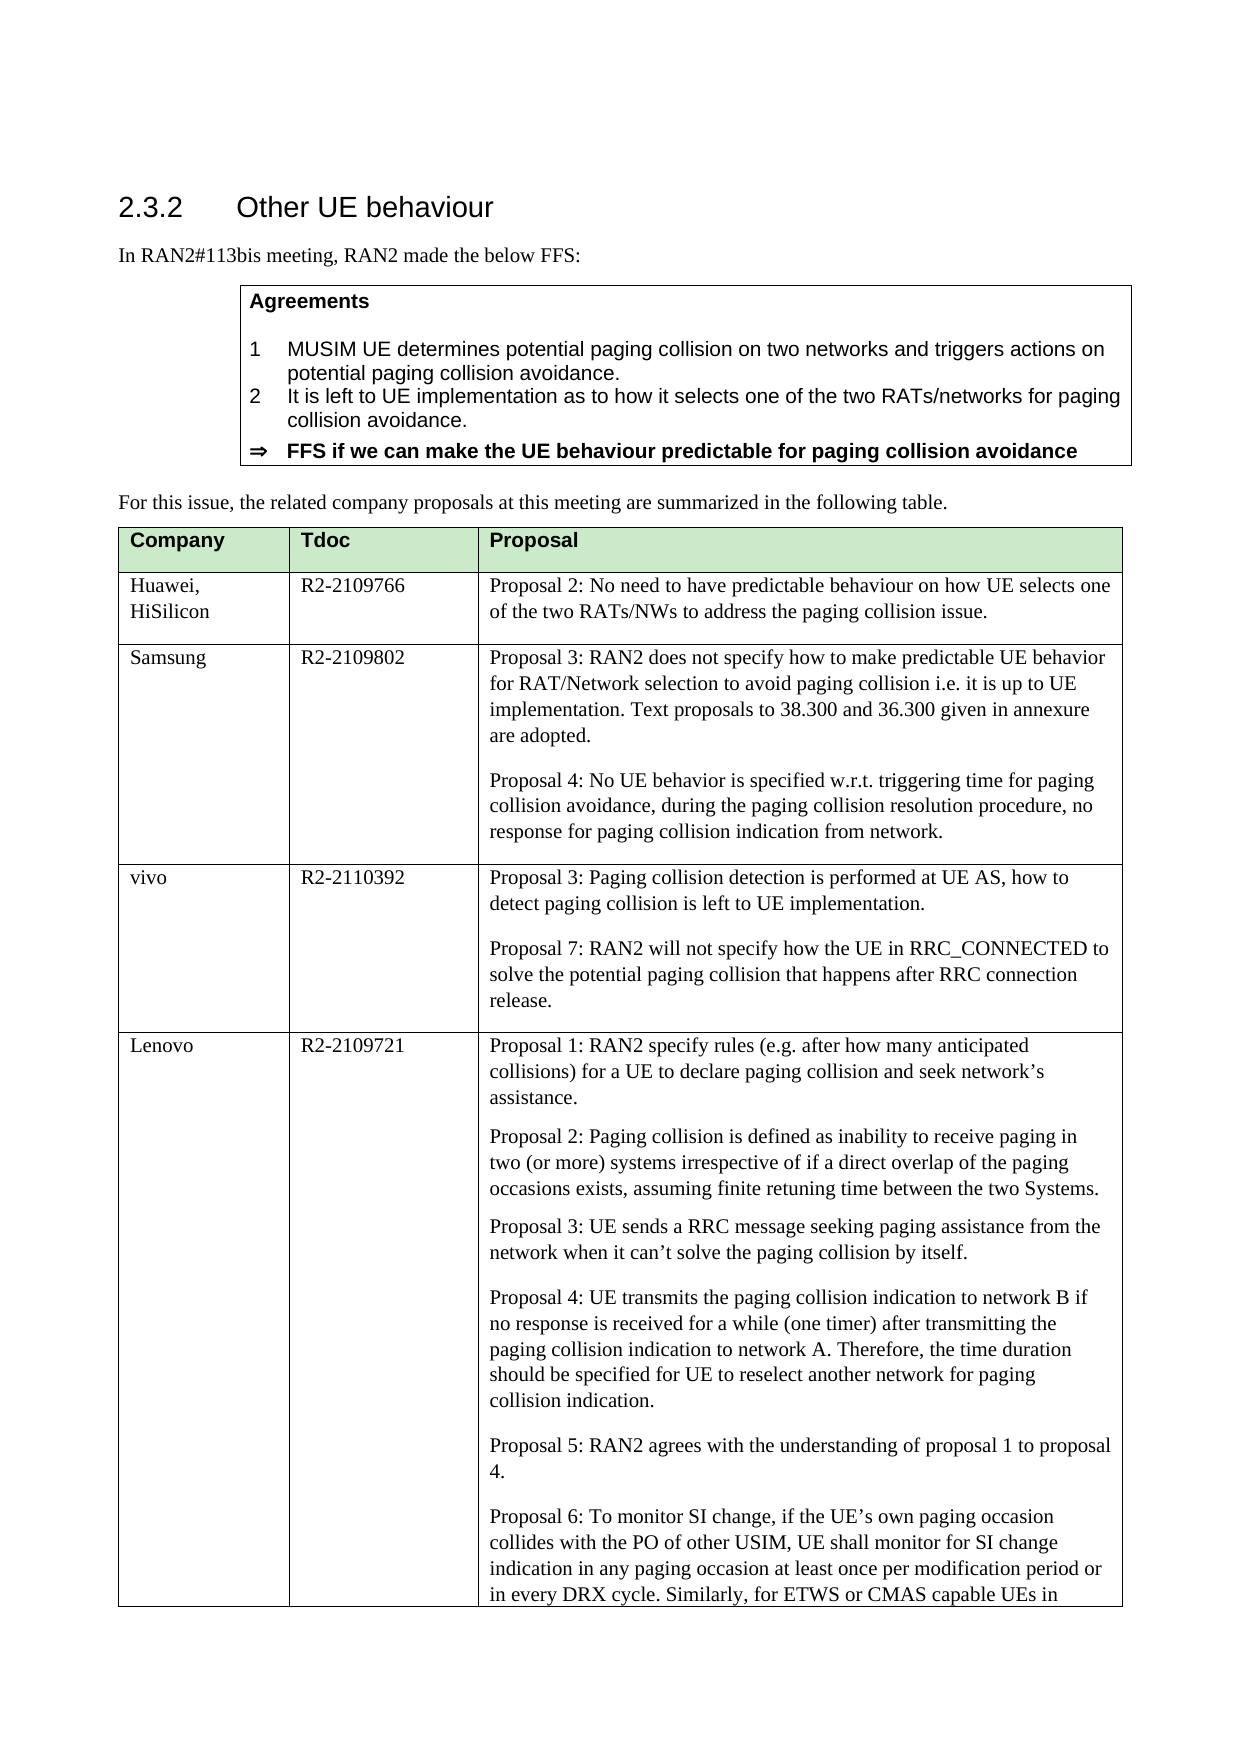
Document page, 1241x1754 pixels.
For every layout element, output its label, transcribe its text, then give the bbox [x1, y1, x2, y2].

table_cell Lenovo [119, 1033, 289, 1606]
table_cell Proposal 3: Paging collision detection is performed at UE AS, how to detect paging collision is left to UE implementation. Proposal 7: RAN2 will not specify how the UE in RRC_CONNECTED to solve the potential paging collision that happens after RRC connection release. [479, 865, 1122, 1032]
table_cell Proposal 3: RAN2 does not specify how to make predictable UE behavior for RAT/Network selection to avoid paging collision i.e. it is up to UE implementation. Text proposals to 38.300 and 36.300 given in annexure are adopted. Proposal 4: No UE behavior is specified w.r.t. triggering time for paging collision avoidance, during the paging collision resolution procedure, no response for paging collision indication from network. [479, 645, 1122, 864]
subtitle 2.3.2 Other UE behaviour [118, 190, 1122, 224]
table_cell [479, 1033, 1122, 1606]
table_cell vivo [119, 865, 289, 1032]
table_cell R2-2110392 [290, 865, 478, 1032]
table_header Proposal [479, 528, 1122, 572]
text FFS if we can make the UE behaviour predictable for paging collision avoidance [241, 435, 1131, 465]
text 2 It is left to UE implementation as to how it selects one of the two RATs/networks for paging collision avoidance. [241, 381, 1131, 432]
text 1 MUSIM UE determines potential paging collision on two networks and triggers actions on potential paging collision avoidance. [241, 333, 1131, 381]
text In RAN2#113bis meeting, RAN2 made the below FFS: [118, 243, 1122, 267]
table_cell R2-2109802 [290, 645, 478, 864]
table_cell R2-2109766 [290, 573, 478, 644]
table_header Tdoc [290, 528, 478, 572]
table_header Company [119, 528, 289, 572]
text For this issue, the related company proposals at this meeting are summarized in the following table. [118, 490, 1122, 514]
table_cell Samsung [119, 645, 289, 864]
text Agreements [241, 286, 1131, 312]
table_cell Proposal 2: No need to have predictable behaviour on how UE selects one of the two RATs/NWs to address the paging collision issue. [479, 573, 1122, 644]
table_cell R2-2109721 [290, 1033, 478, 1606]
table_cell Huawei, HiSilicon [119, 573, 289, 644]
